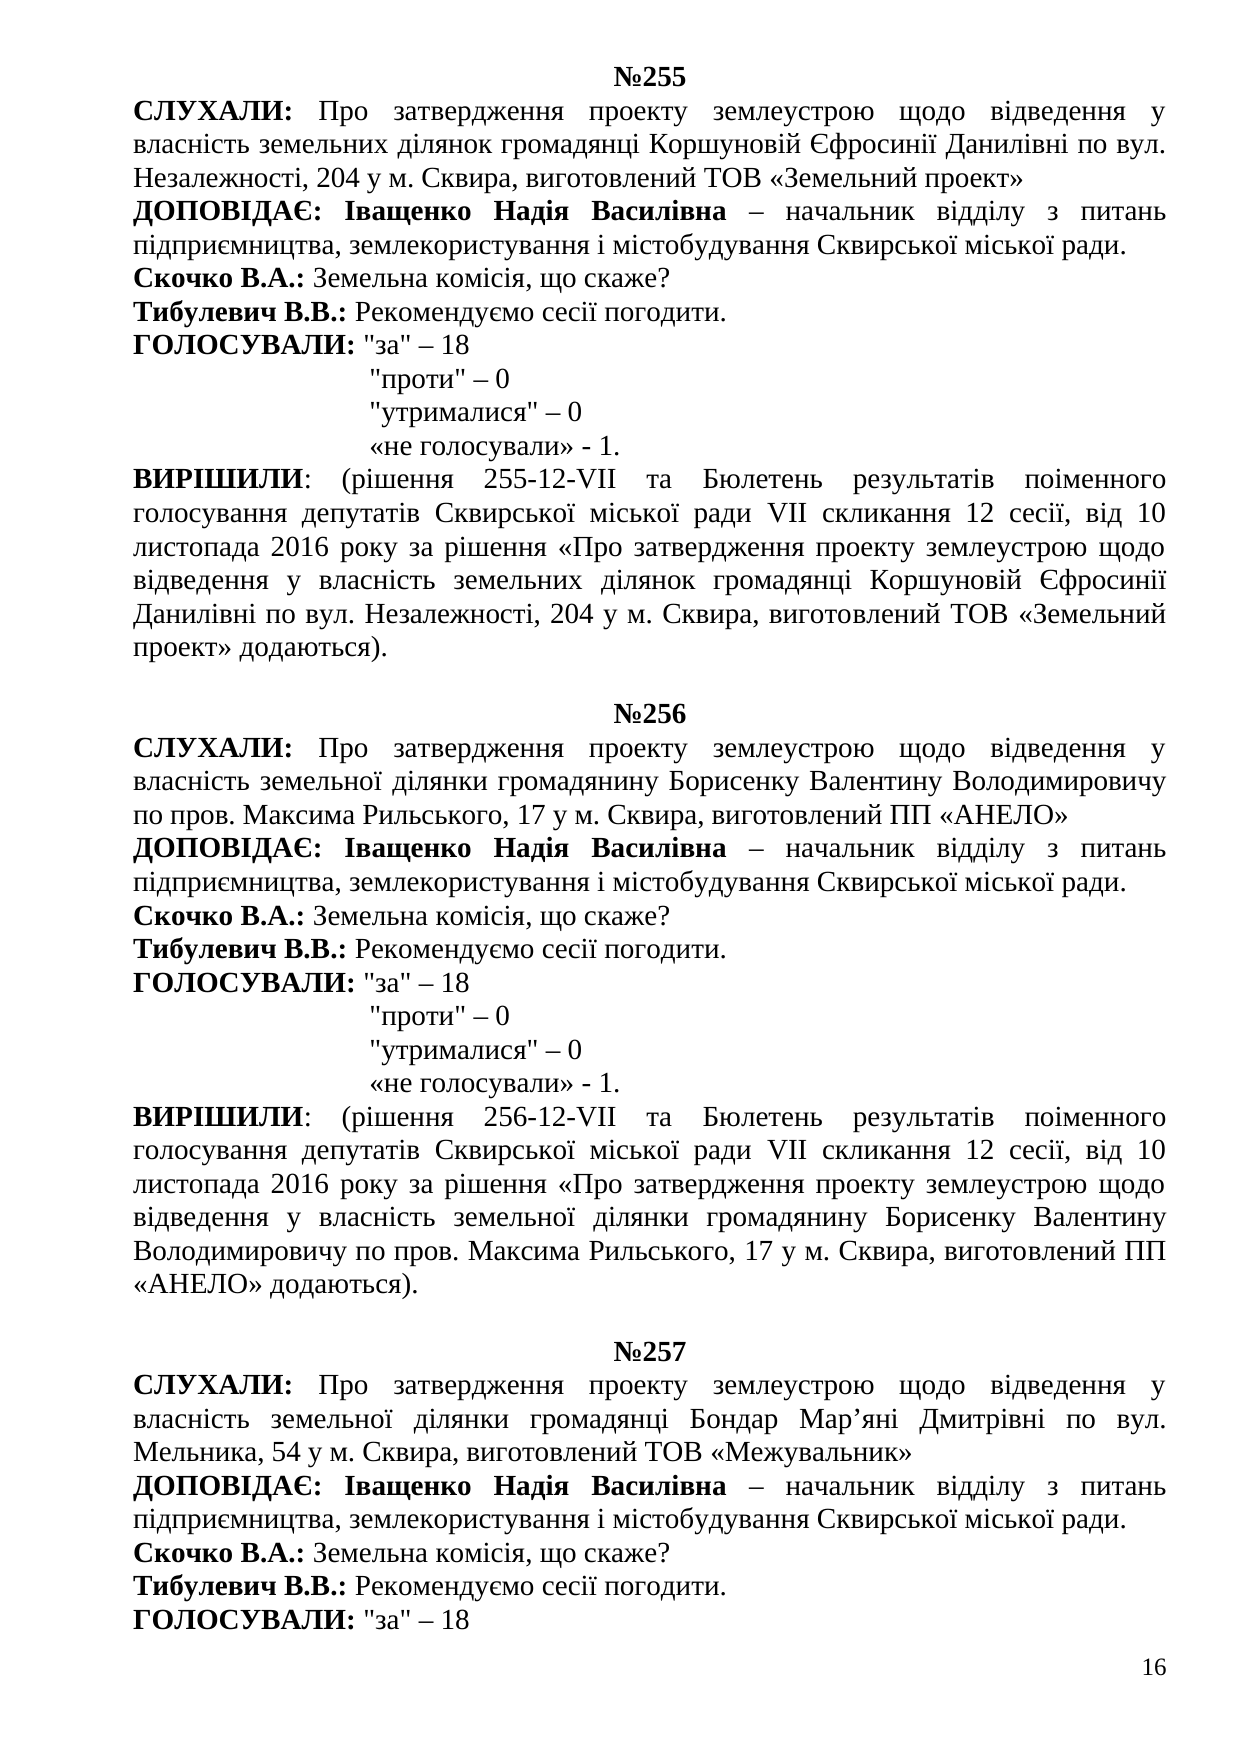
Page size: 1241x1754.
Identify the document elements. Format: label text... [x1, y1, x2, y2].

text №255 [133, 59, 1167, 93]
text ВИРІШИЛИ: (рішення 255-12-VІІ та Бюлетень результатів поіменного голосування депутатів Сквирської міської ради VII скликання 12 сесії, від 10 листопада 2016 року за рішення «Про затвердження проекту землеустрою щодо відведення у власність земельних ділянок громадянці Коршуновій Єфросинії Данилівні по вул. Незалежності, 204 у м. Сквира, виготовлений ТОВ «Земельний проект» додаються). [133, 462, 1167, 663]
text ГОЛОСУВАЛИ: "за" – 18 [133, 1602, 1167, 1636]
text "проти" – 0 [177, 998, 1167, 1032]
text Скочко В.А.: Земельна комісія, що скаже? [133, 260, 1167, 294]
text №257 [133, 1334, 1167, 1367]
text ДОПОВІДАЄ: Іващенко Надія Василівна – начальник відділу з питань підприємництва, землекористування і містобудування Сквирської міської ради. [133, 1468, 1167, 1535]
text СЛУХАЛИ: Про затвердження проекту землеустрою щодо відведення у власність земельної ділянки громадянці Бондар Мар’яні Дмитрівні по вул. Мельника, 54 у м. Сквира, виготовлений ТОВ «Межувальник» [133, 1367, 1167, 1468]
text ГОЛОСУВАЛИ: "за" – 18 [133, 327, 1167, 361]
text Тибулевич В.В.: Рекомендуємо сесії погодити. [133, 931, 1167, 965]
text "проти" – 0 [177, 361, 1167, 394]
text ДОПОВІДАЄ: Іващенко Надія Василівна – начальник відділу з питань підприємництва, землекористування і містобудування Сквирської міської ради. [133, 831, 1167, 898]
text «не голосували» - 1. [177, 428, 1167, 462]
text Тибулевич В.В.: Рекомендуємо сесії погодити. [133, 294, 1167, 327]
text «не голосували» - 1. [177, 1065, 1167, 1099]
text "утрималися" – 0 [177, 1032, 1167, 1065]
text СЛУХАЛИ: Про затвердження проекту землеустрою щодо відведення у власність земельної ділянки громадянину Борисенку Валентину Володимировичу по пров. Максима Рильського, 17 у м. Сквира, виготовлений ПП «АНЕЛО» [133, 730, 1167, 831]
text Тибулевич В.В.: Рекомендуємо сесії погодити. [133, 1568, 1167, 1602]
text ВИРІШИЛИ: (рішення 256-12-VІІ та Бюлетень результатів поіменного голосування депутатів Сквирської міської ради VII скликання 12 сесії, від 10 листопада 2016 року за рішення «Про затвердження проекту землеустрою щодо відведення у власність земельної ділянки громадянину Борисенку Валентину Володимировичу по пров. Максима Рильського, 17 у м. Сквира, виготовлений ПП «АНЕЛО» додаються). [133, 1099, 1167, 1300]
text Скочко В.А.: Земельна комісія, що скаже? [133, 898, 1167, 931]
text ГОЛОСУВАЛИ: "за" – 18 [133, 965, 1167, 998]
text СЛУХАЛИ: Про затвердження проекту землеустрою щодо відведення у власність земельних ділянок громадянці Коршуновій Єфросинії Данилівні по вул. Незалежності, 204 у м. Сквира, виготовлений ТОВ «Земельний проект» [133, 93, 1167, 193]
text Скочко В.А.: Земельна комісія, що скаже? [133, 1535, 1167, 1568]
text ДОПОВІДАЄ: Іващенко Надія Василівна – начальник відділу з питань підприємництва, землекористування і містобудування Сквирської міської ради. [133, 193, 1167, 260]
text "утрималися" – 0 [177, 394, 1167, 428]
text №256 [133, 696, 1167, 730]
